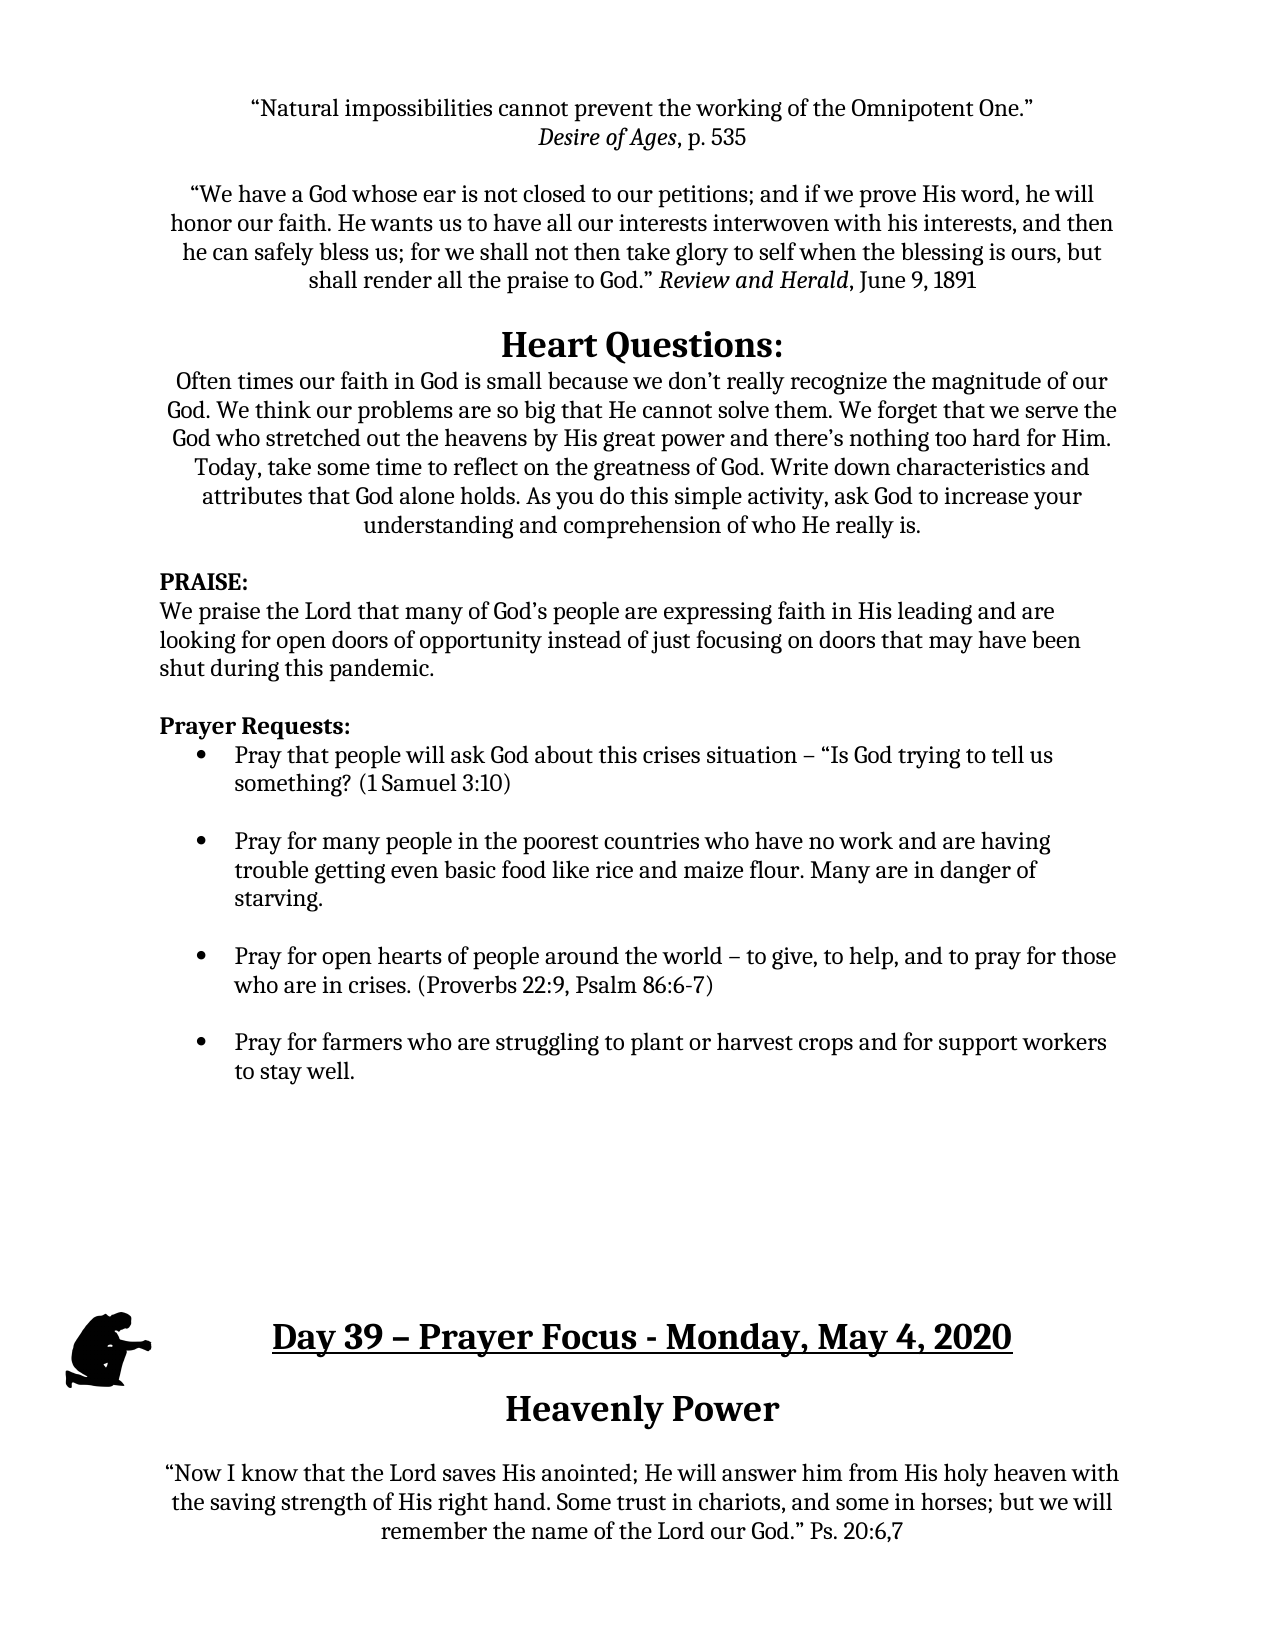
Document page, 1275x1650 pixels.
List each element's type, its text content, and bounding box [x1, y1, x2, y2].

list Pray that people will ask God about this crises situation – “Is God trying to tell us something? (1 Samuel 3:10) [197, 741, 1125, 798]
text PRAISE: [159, 568, 1125, 597]
text Heart Questions: [159, 324, 1125, 367]
text Often times our faith in God is small because we don’t really recognize the magnitude of our God. We think our problems are so big that He cannot solve them. We forget that we serve the God who stretched out the heavens by His great power and there’s nothing too hard for Him. Today, take some time to reflect on the greatness of God. Write down characteristics and attributes that God alone holds. As you do this simple activity, ask God to increase your understanding and comprehension of who He really is. [159, 367, 1125, 539]
text “Now I know that the Lord saves His anointed; He will answer him from His holy heaven with the saving strength of His right hand. Some trust in chariots, and some in horses; but we will remember the name of the Lord our God.” Ps. 20:6,7 [159, 1459, 1125, 1546]
text We praise the Lord that many of God’s people are expressing faith in His leading and are looking for open doors of opportunity instead of just focusing on doors that may have been shut during this pandemic. [159, 597, 1125, 683]
text Day 39 – Prayer Focus - Monday, May 4, 2020 [159, 1316, 1125, 1359]
text “Natural impossibilities cannot prevent the working of the Omnipotent One.” [159, 94, 1125, 122]
list Pray for many people in the poorest countries who have no work and are having trouble getting even basic food like rice and maize flour. Many are in danger of starving. [197, 827, 1125, 913]
list Pray for open hearts of people around the world – to give, to help, and to pray for those who are in crises. (Proverbs 22:9, Psalm 86:6-7) [197, 942, 1125, 999]
text Desire of Ages, p. 535 [159, 122, 1125, 151]
picture [65, 1312, 152, 1388]
text “We have a God whose ear is not closed to our petitions; and if we prove His word, he will honor our faith. He wants us to have all our interests interwoven with his interests, and then he can safely bless us; for we shall not then take glory to self when the blessing is ours, but shall render all the praise to God.” Review and Herald, June 9, 1891 [159, 180, 1125, 295]
text Prayer Requests: [159, 712, 1125, 741]
text Heavenly Power [159, 1387, 1125, 1431]
list Pray for farmers who are struggling to plant or harvest crops and for support workers to stay well. [197, 1028, 1125, 1086]
